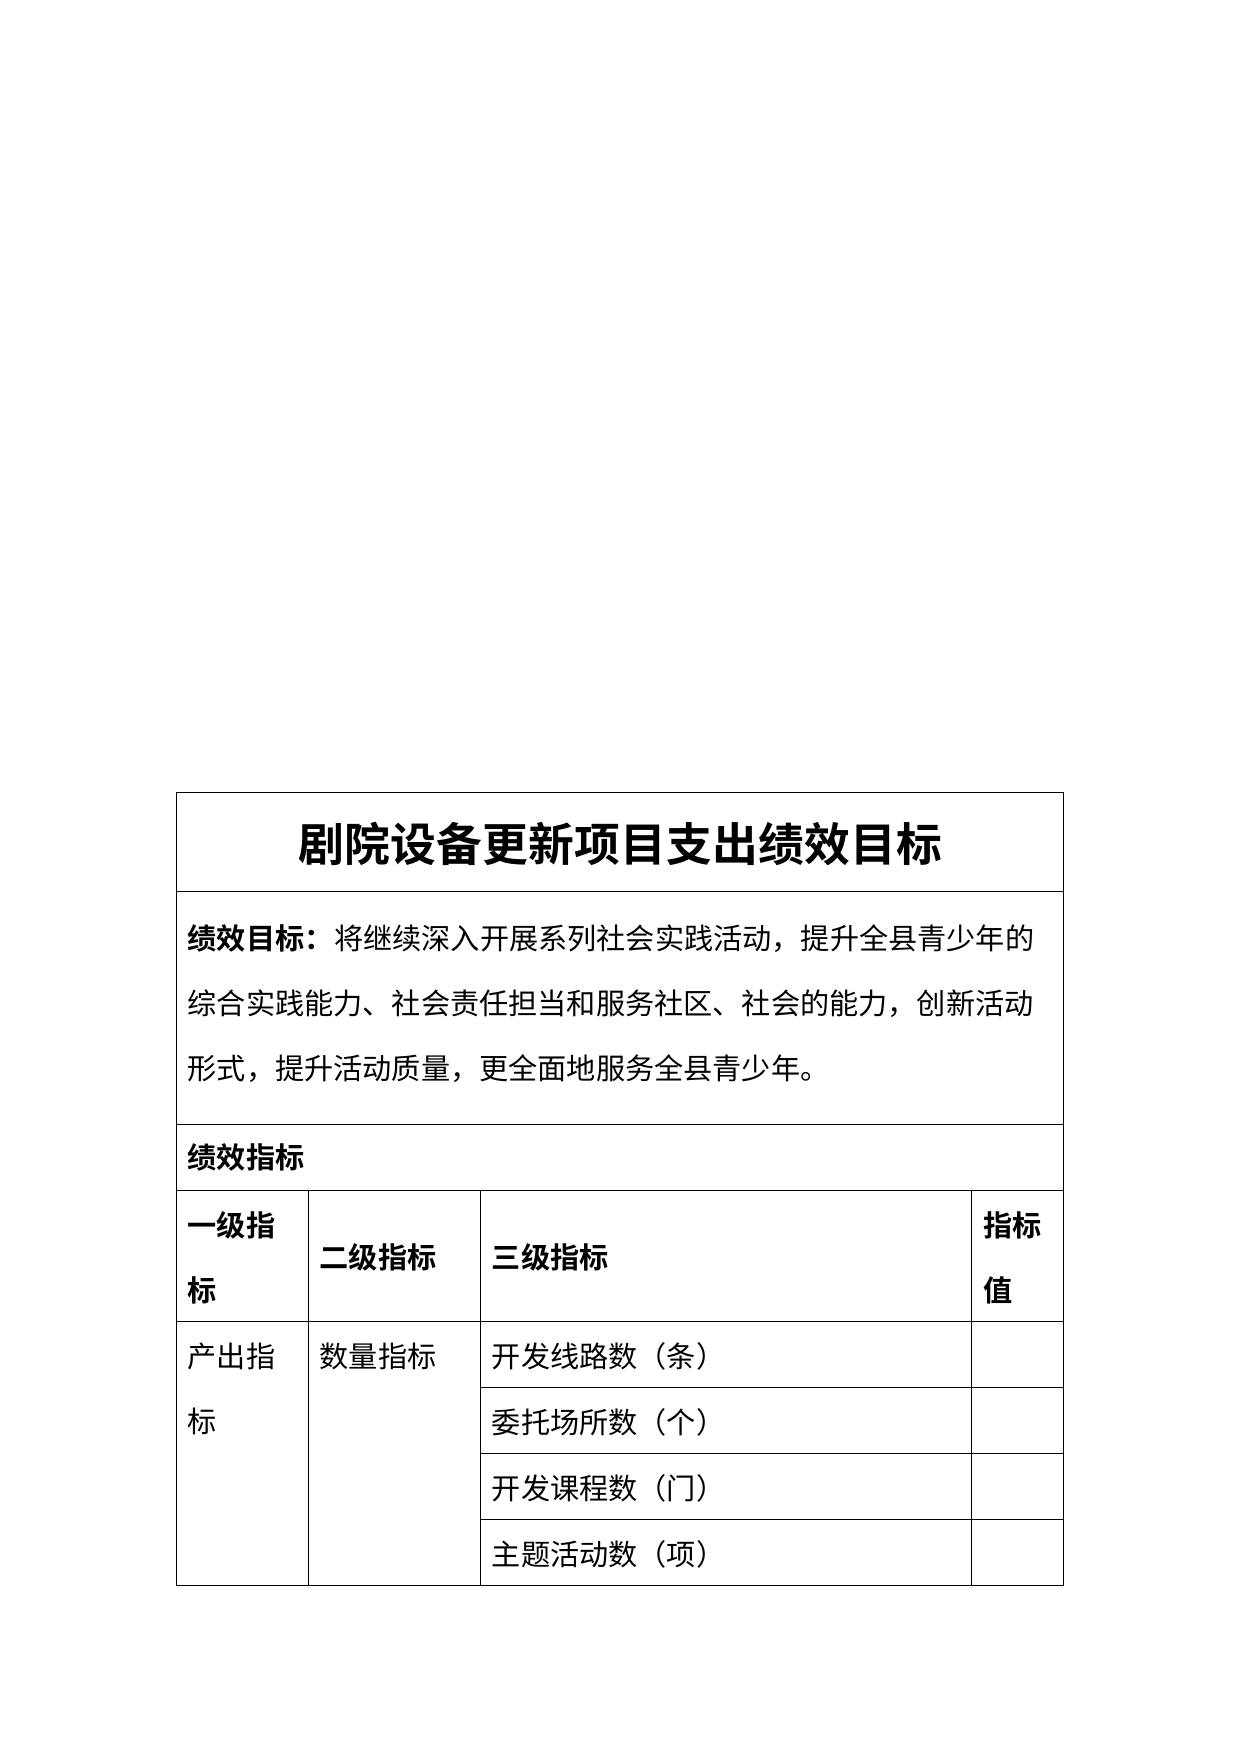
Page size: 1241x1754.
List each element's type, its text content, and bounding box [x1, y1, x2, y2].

table_cell [972, 1520, 1063, 1585]
table_cell 指标值 [972, 1191, 1063, 1321]
table_header 剧院设备更新项目支出绩效目标 [177, 793, 1063, 891]
table_cell [972, 1388, 1063, 1453]
table_cell 委托场所数（个） [481, 1388, 971, 1453]
table_cell 二级指标 [309, 1191, 480, 1321]
table_cell [972, 1322, 1063, 1387]
table_cell 开发线路数（条） [481, 1322, 971, 1387]
table_cell 主题活动数（项） [481, 1520, 971, 1585]
table_cell 一级指标 [177, 1191, 308, 1321]
table_cell 数量指标 [309, 1322, 480, 1585]
table_cell 三级指标 [481, 1191, 971, 1321]
table_cell 绩效目标：将继续深入开展系列社会实践活动，提升全县青少年的综合实践能力、社会责任担当和服务社区、社会的能力，创新活动形式，提升活动质量，更全面地服务全县青少年。 [177, 892, 1063, 1124]
table_cell 绩效指标 [177, 1125, 1063, 1190]
table_cell [972, 1454, 1063, 1519]
table_cell 开发课程数（门） [481, 1454, 971, 1519]
table_cell 产出指标 [177, 1322, 308, 1585]
